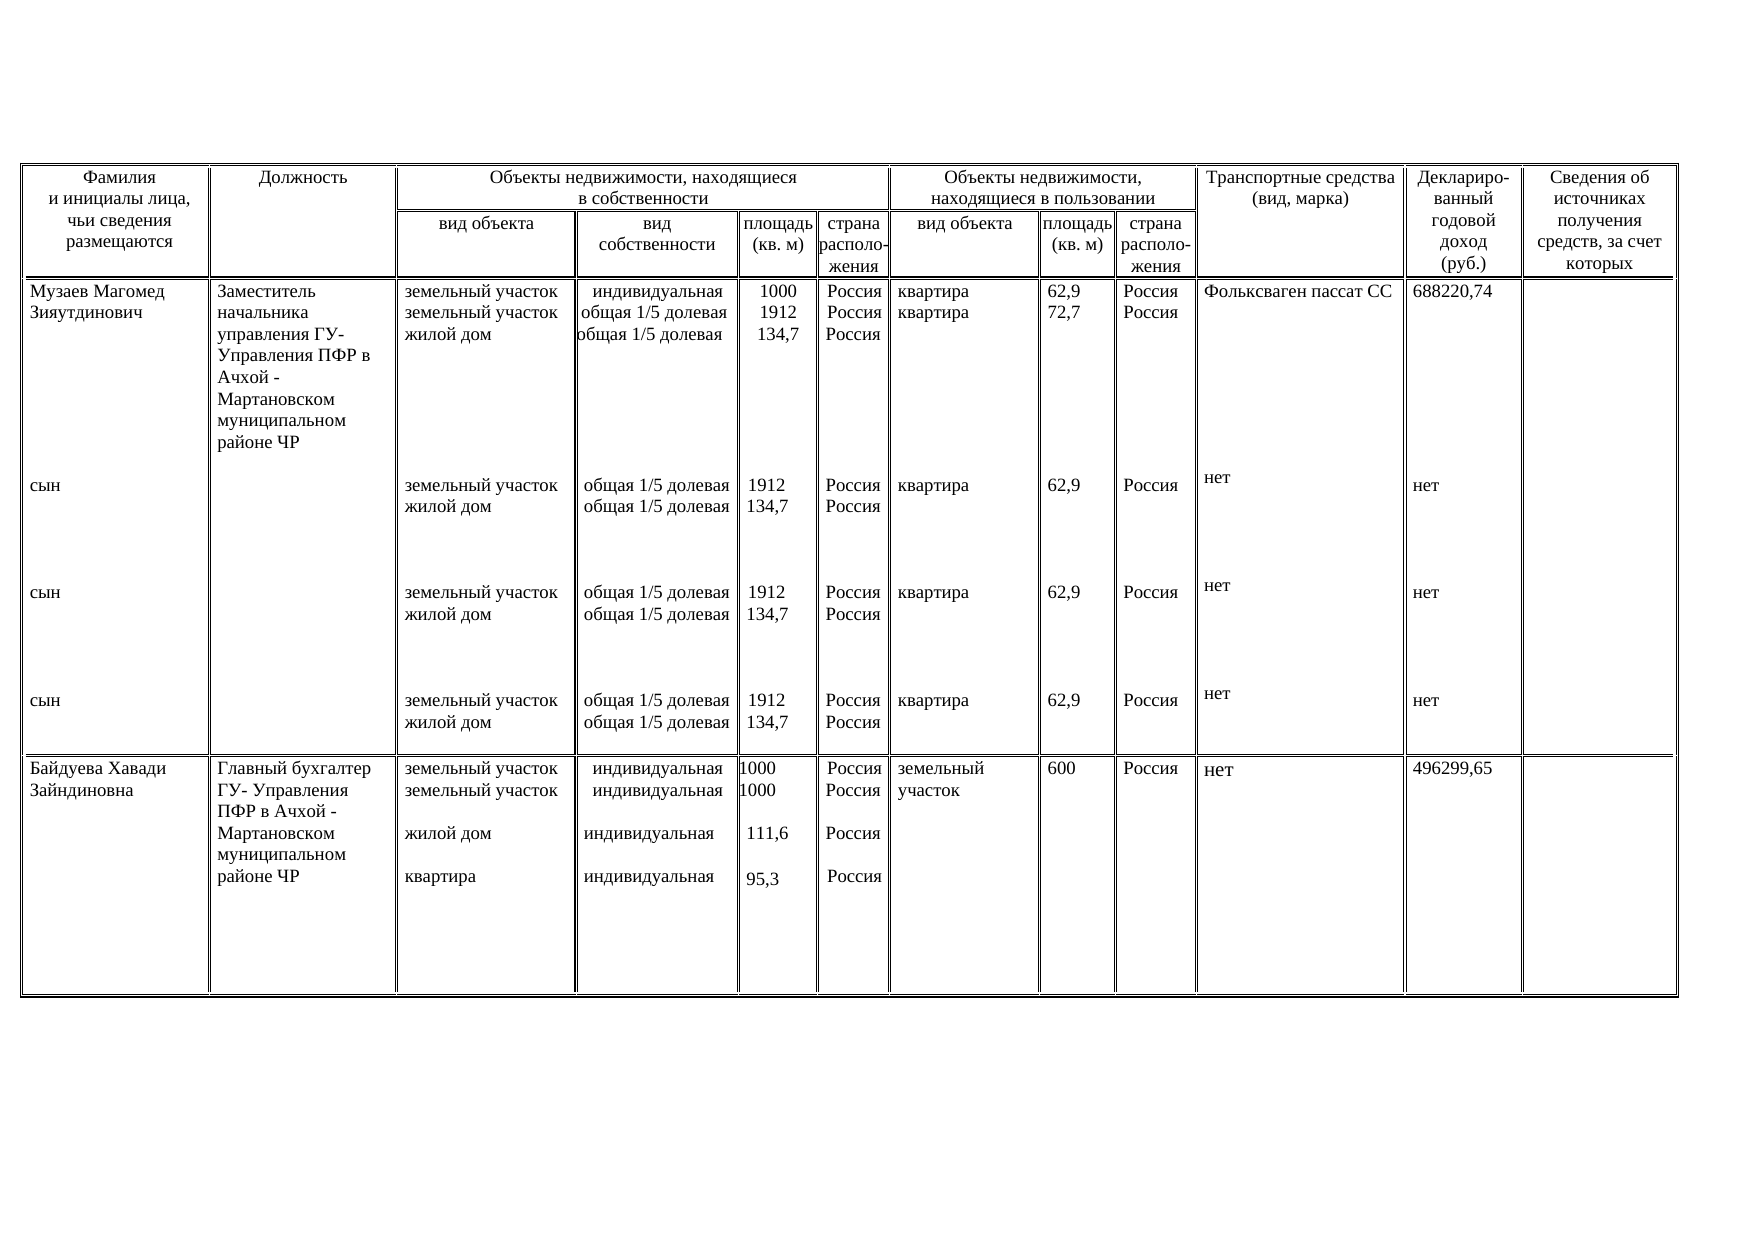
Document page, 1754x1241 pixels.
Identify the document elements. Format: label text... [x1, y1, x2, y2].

table_cell нет [1196, 754, 1405, 994]
table_cell Россия [1115, 757, 1196, 994]
table_cell вид объекта [398, 212, 574, 276]
table_cell вид собственности [578, 212, 737, 276]
table_cell 1000 1000 111,6 95,3 [738, 754, 818, 994]
table_cell земельный участок земельный участок жилой дом земельный участок жилой дом земельный участок жилой дом земельный участок жилой дом [398, 280, 574, 754]
table_cell 62,9 72,7 62,9 62,9 62,9 [1041, 280, 1114, 754]
table_cell вид объекта [891, 212, 1038, 276]
table_cell Главный бухгалтер ГУ- Управления ПФР в Ачхой - Мартановском муниципальном районе ЧР [209, 754, 397, 994]
table_cell Россия Россия Россия Россия [818, 754, 890, 994]
table_cell 496299,65 [1405, 757, 1522, 994]
table_header Объекты недвижимости, находящиеся в собственности [397, 164, 890, 209]
table_cell индивидуальная общая 1/5 долевая общая 1/5 долевая общая 1/5 долевая общая 1/5 долевая общая 1/5 долевая общая 1/5 долевая общая 1/5 долевая общая 1/5 долевая [578, 280, 737, 754]
table_header Сведения об источниках получения средств, за счет которых совершена сделка (вид приобретенного имущества, источники) [1522, 166, 1676, 276]
table_cell земельный участок земельный участок жилой дом квартира [397, 757, 576, 994]
table_header Деклариро-ванный годовой доход (руб.) [1405, 166, 1522, 276]
table_cell страна располо-жения [1117, 212, 1195, 276]
table_header Фамилия и инициалы лица, чьи сведения размещаются [23, 166, 209, 276]
table_cell Заместитель начальника управления ГУ-Управления ПФР в Ачхой - Мартановском муниципальном районе ЧР [211, 280, 395, 754]
table_cell [1522, 754, 1677, 994]
table_cell 600 [1040, 757, 1115, 994]
table_cell Байдуева Хавади Зайндиновна [22, 754, 209, 994]
table_cell площадь (кв. м) [1041, 212, 1114, 276]
table_cell 1000 1912 134,7 1912 134,7 1912 134,7 1912 134,7 [740, 280, 816, 754]
table_cell [1524, 276, 1676, 754]
table_cell 688220,74 нет нет нет [1407, 280, 1521, 754]
table_cell Фольксваген пассат СС нет нет нет [1198, 280, 1403, 754]
table_header Должность [209, 164, 397, 276]
table_cell страна располо-жения [819, 212, 888, 276]
table_cell квартира квартира квартира квартира квартира [891, 280, 1038, 754]
table_cell Россия Россия Россия Россия Россия [1117, 280, 1195, 754]
table_cell площадь (кв. м) [740, 212, 816, 276]
table_cell индивидуальная индивидуальная индивидуальная индивидуальная [576, 757, 738, 994]
table_cell Россия Россия Россия Россия Россия Россия Россия Россия Россия [819, 280, 888, 754]
table_header Объекты недвижимости, находящиеся в пользовании [890, 166, 1196, 209]
table_header Транспортные средства (вид, марка) [1196, 164, 1405, 276]
table_cell земельный участок [890, 754, 1040, 994]
table_cell Музаев Магомед Зияутдинович сын сын сын [23, 276, 208, 754]
